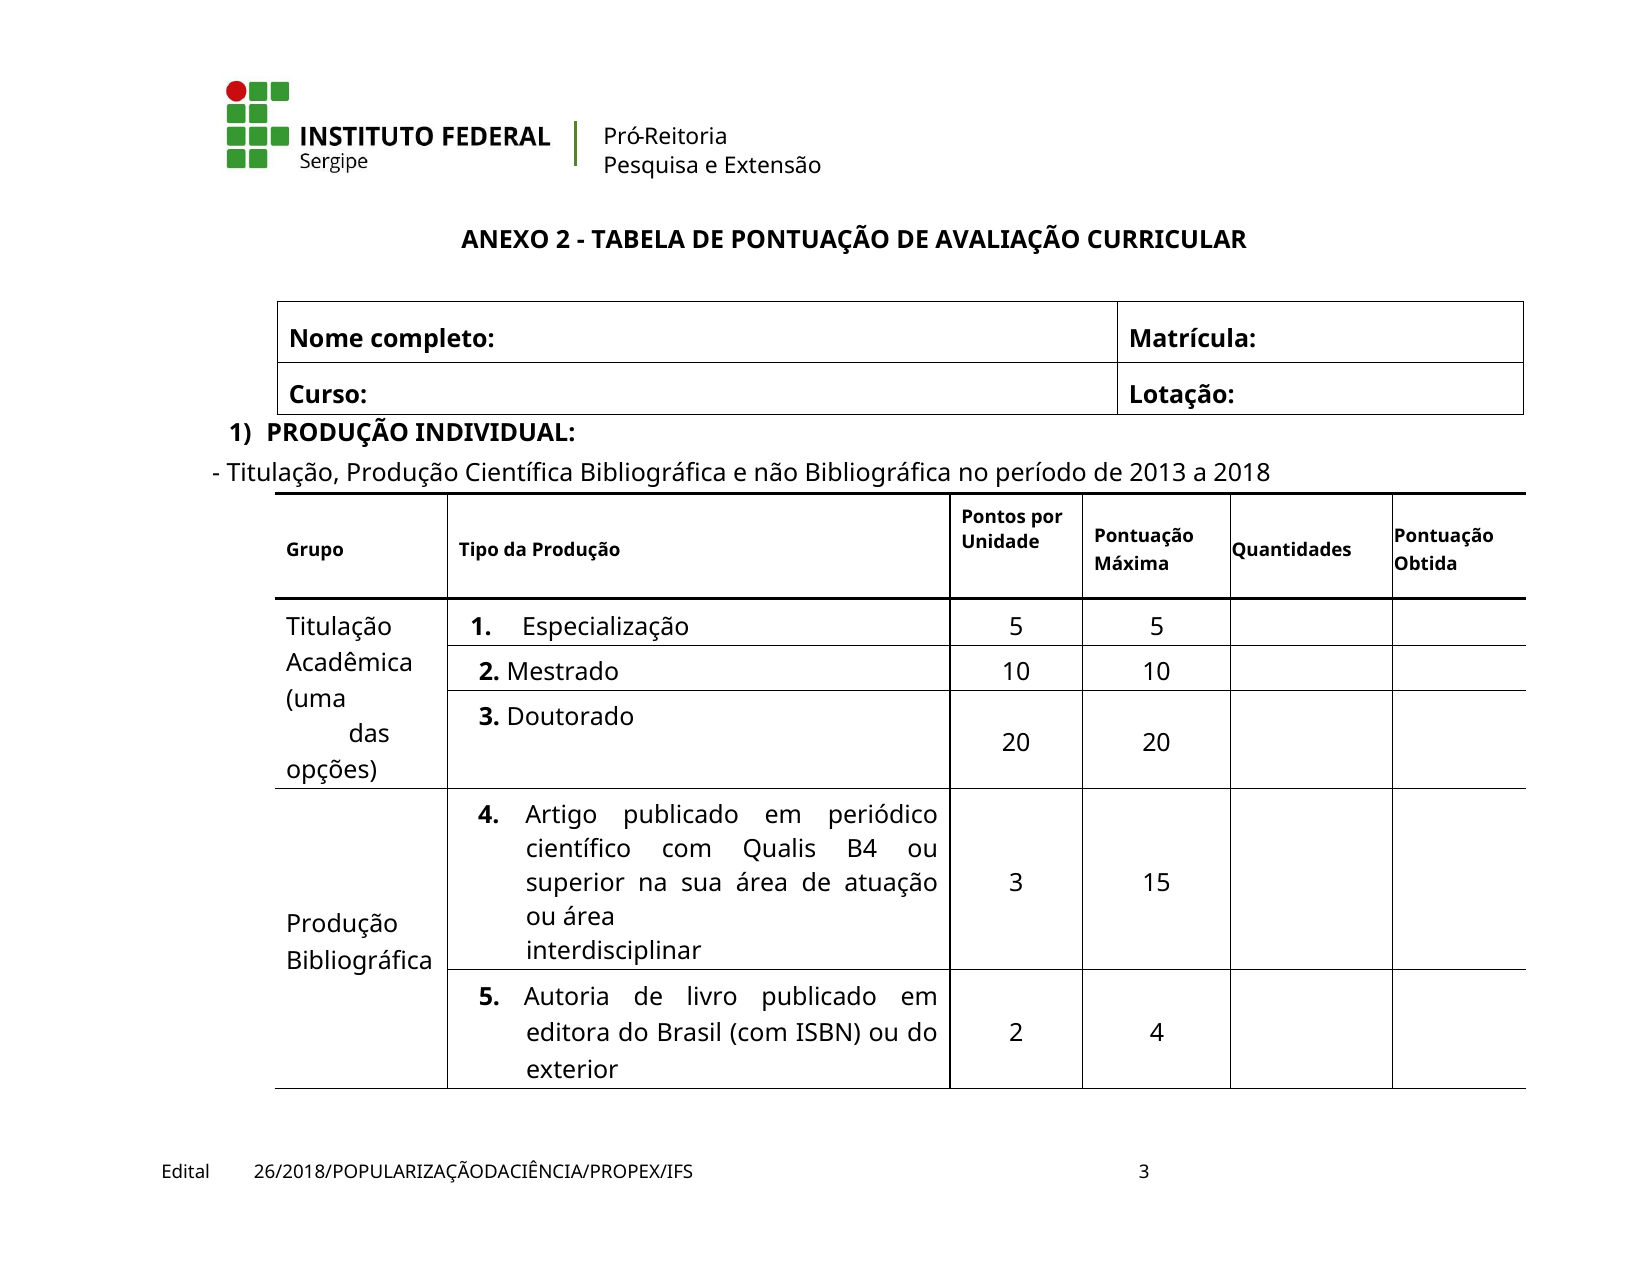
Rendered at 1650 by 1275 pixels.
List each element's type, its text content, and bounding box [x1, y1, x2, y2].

table_cell 5 [1083, 600, 1230, 644]
table_cell [1393, 646, 1526, 690]
table_cell 4. Artigo publicado em periódico científico com Qualis B4 ou superior na sua área de atuação ou área interdisciplinar [448, 789, 949, 969]
table_cell [1231, 691, 1392, 788]
table_cell 4 [1083, 970, 1230, 1088]
table_cell 10 [1083, 646, 1230, 690]
list PRODUÇÃO INDIVIDUAL: [229, 414, 1052, 449]
table_cell [1231, 646, 1392, 690]
table_cell 2 [951, 970, 1082, 1088]
table_cell 20 [1083, 691, 1230, 788]
table_cell Lotação: [1118, 363, 1523, 413]
text - Titulação, Produção Científica Bibliográfica e não Bibliográfica no período de 2013 a 2018 [180, 455, 1271, 489]
table_cell [1393, 691, 1526, 788]
table_cell Titulação Acadêmica (uma das opções) [275, 600, 447, 788]
table_header Tipo da Produção [448, 495, 949, 597]
table_header Pontuação Máxima [1083, 495, 1230, 597]
table_cell [1393, 789, 1526, 969]
table_cell [1231, 789, 1392, 969]
table_cell 1. Especialização [448, 600, 949, 644]
table_header Quantidades [1231, 495, 1392, 597]
table_cell [1231, 600, 1392, 644]
table_cell 20 [951, 691, 1082, 788]
table_cell 10 [951, 646, 1082, 690]
table_header Nome completo: [278, 302, 1117, 362]
table_cell 3 [951, 789, 1082, 969]
table_cell 5. Autoria de livro publicado em editora do Brasil (com ISBN) ou do exterior [448, 970, 949, 1088]
table_cell 5 [951, 600, 1082, 644]
table_cell 15 [1083, 789, 1230, 969]
table_header Pontuação Obtida [1393, 495, 1526, 597]
table_cell 2. Mestrado [448, 646, 949, 690]
table_cell [1231, 970, 1392, 1088]
picture [222, 76, 553, 174]
table_cell 3. Doutorado [448, 691, 949, 788]
table_header Grupo [275, 495, 447, 597]
table_cell [1393, 600, 1526, 644]
table_header Pontos por Unidade [951, 495, 1082, 597]
subtitle ANEXO 2 - TABELA DE PONTUAÇÃO DE AVALIAÇÃO CURRICULAR [461, 222, 1387, 256]
table_header Matrícula: [1118, 302, 1523, 362]
table_cell [1393, 970, 1526, 1088]
table_cell Produção Bibliográfica [275, 789, 447, 1088]
table_cell Curso: [278, 363, 1117, 413]
